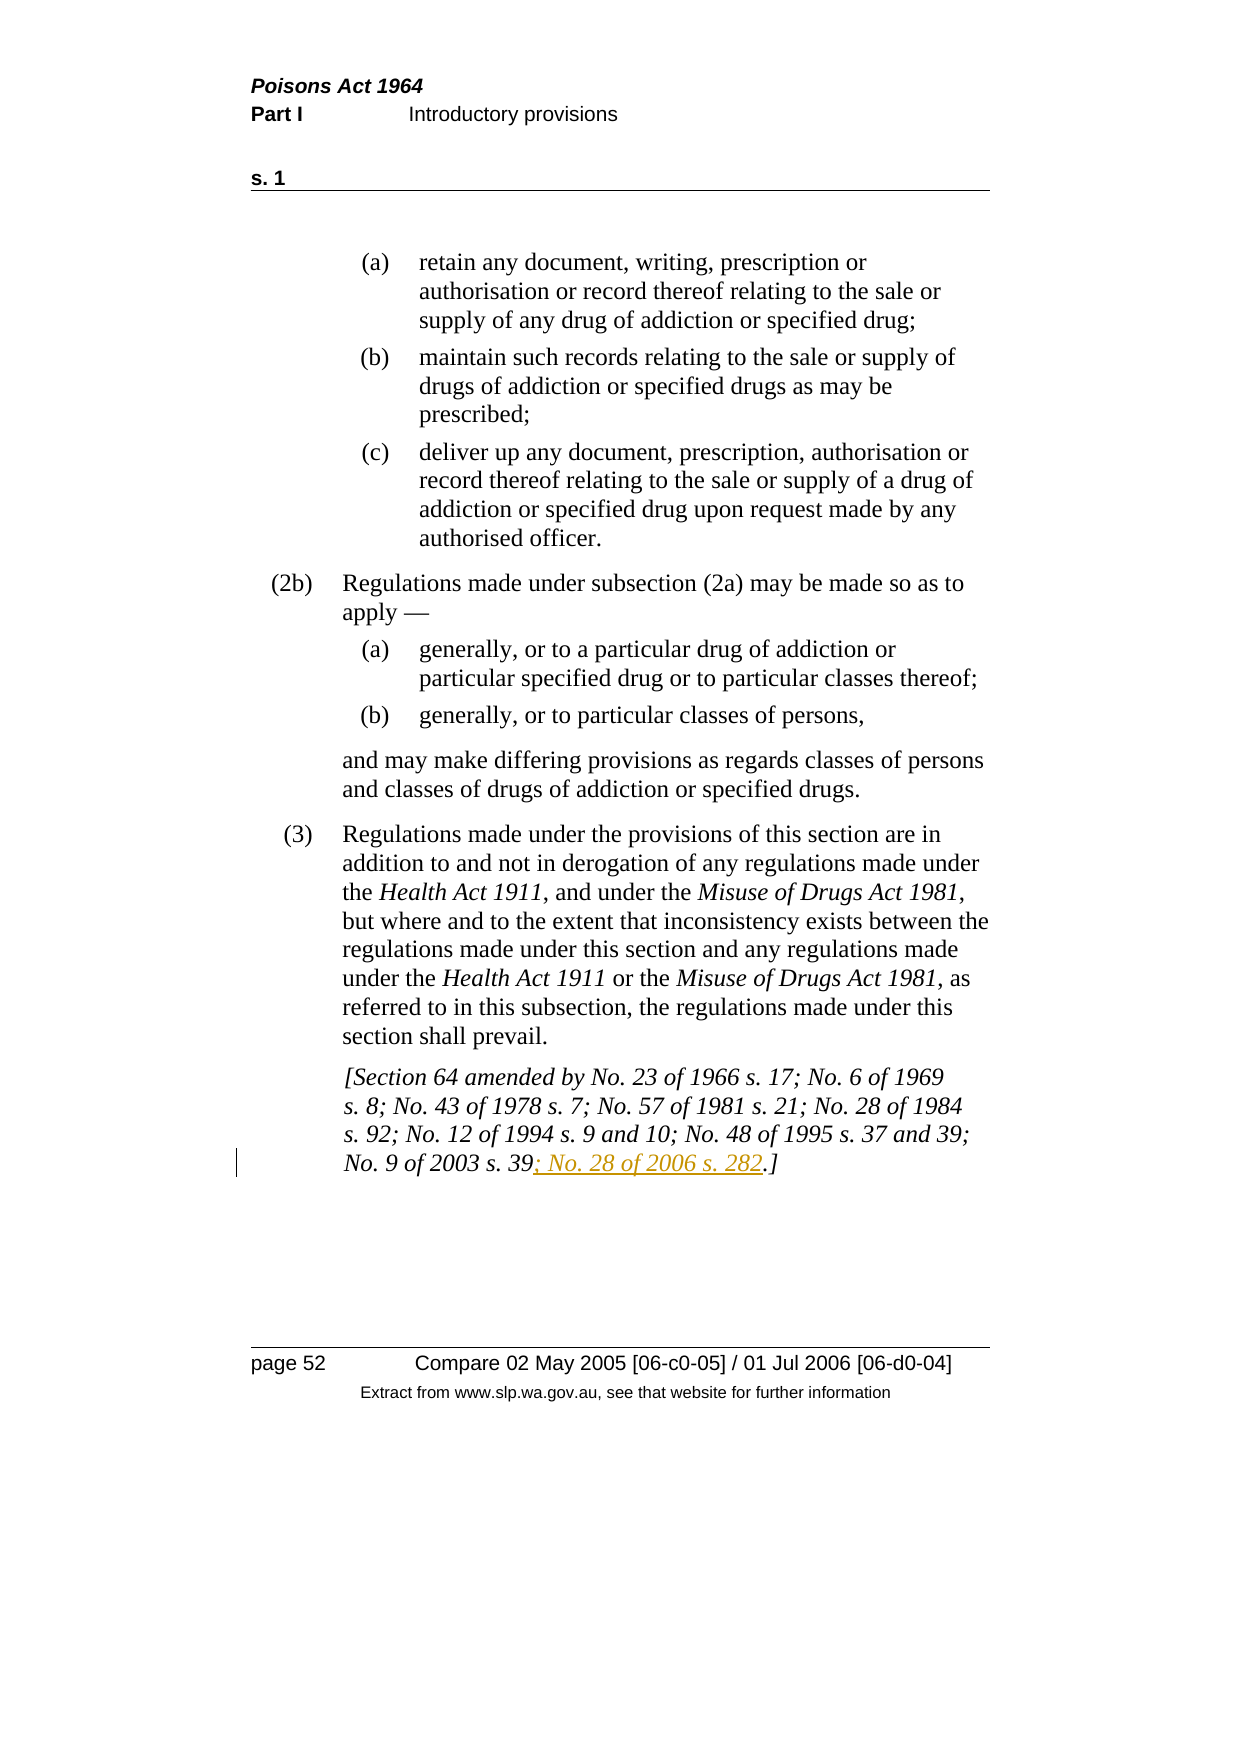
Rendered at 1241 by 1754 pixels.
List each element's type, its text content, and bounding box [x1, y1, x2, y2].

text and may make differing provisions as regards classes of persons and classes of drugs of addiction or specified drugs. [251, 745, 990, 803]
text (a) retain any document, writing, prescription or authorisation or record thereof relating to the sale or supply of any drug of addiction or specified drug; [251, 247, 990, 334]
text (b) generally, or to particular classes of persons, [251, 700, 990, 729]
text (2b) Regulations made under subsection (2a) may be made so as to apply — [251, 568, 990, 626]
text (c) deliver up any document, prescription, authorisation or record thereof relating to the sale or supply of a drug of addiction or specified drug upon request made by any authorised officer. [251, 437, 990, 552]
text (3) Regulations made under the provisions of this section are in addition to and not in derogation of any regulations made under the Health Act 1911, and under the Misuse of Drugs Act 1981, but where and to the extent that inconsistency exists between the regulations made under this section and any regulations made under the Health Act 1911 or the Misuse of Drugs Act 1981, as referred to in this subsection, the regulations made under this section shall prevail. [251, 819, 990, 1049]
text (a) generally, or to a particular drug of addiction or particular specified drug or to particular classes thereof; [251, 634, 990, 692]
text (b) maintain such records relating to the sale or supply of drugs of addiction or specified drugs as may be prescribed; [251, 342, 990, 428]
text [Section 64 amended by No. 23 of 1966 s. 17; No. 6 of 1969 s. 8; No. 43 of 1978 s. 7; No. 57 of 1981 s. 21; No. 28 of 1984 s. 92; No. 12 of 1994 s. 9 and 10; No. 48 of 1995 s. 37 and 39; No. 9 of 2003 s. 39.] [251, 1062, 990, 1177]
